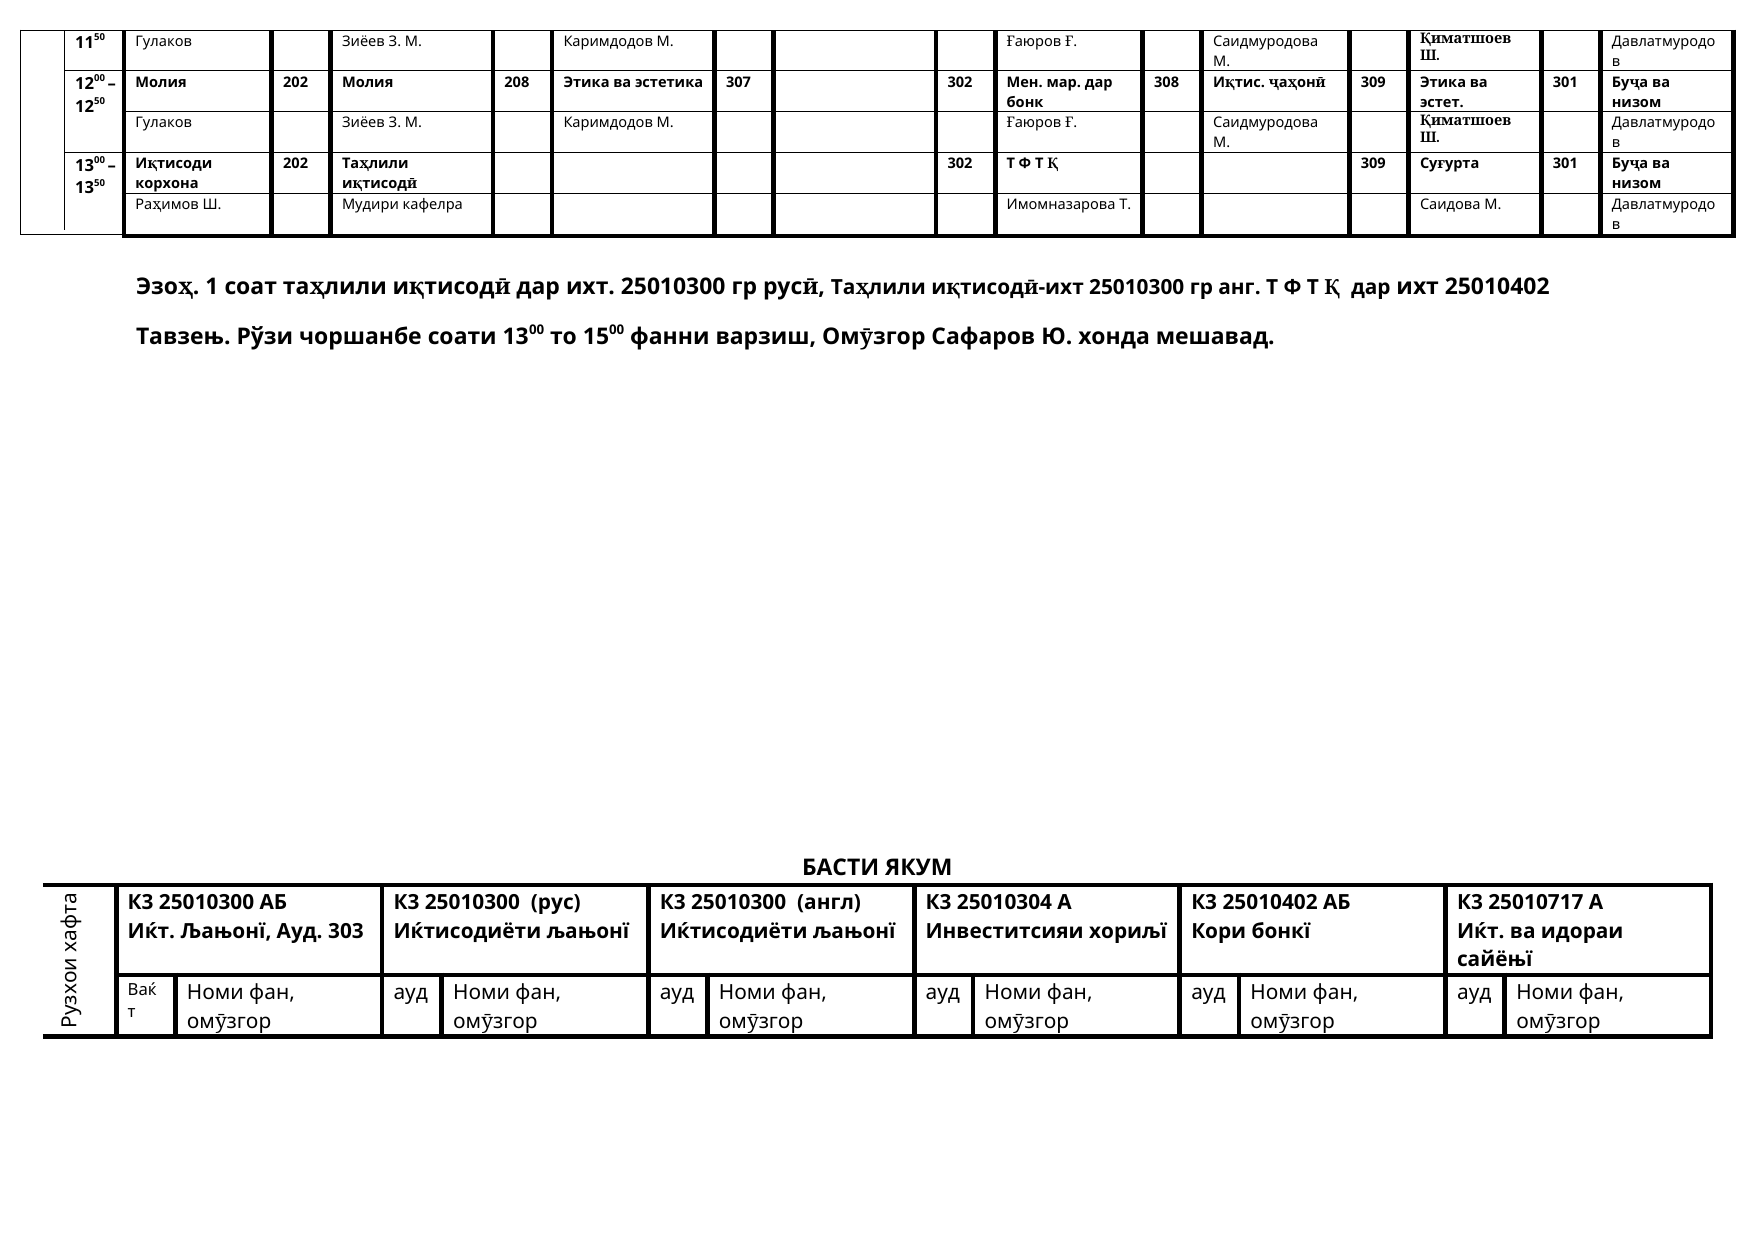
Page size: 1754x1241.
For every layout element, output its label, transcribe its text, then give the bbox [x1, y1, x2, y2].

table_header К3 25010304 А Инвеститсияи хориљї [917, 887, 1177, 973]
table_cell [717, 153, 771, 193]
table_cell Этика ва эстетика [554, 71, 712, 111]
text БАСТИ ЯКУМ [18, 851, 1736, 883]
table_cell [776, 71, 934, 111]
table_header К3 25010300 (рус) Иќтисодиёти љањонї [384, 887, 646, 973]
table_cell [717, 112, 771, 152]
table_cell 1300 – 1350 [65, 153, 122, 234]
table_cell Ғаюров Ғ. [998, 31, 1140, 70]
table_cell Давлатмуродов [1603, 112, 1731, 152]
table_cell Зиёев З. М. [333, 112, 491, 152]
table_cell 301 [1544, 153, 1598, 193]
table_cell ауд [1182, 977, 1237, 1034]
table_cell Этика ва эстет. [1411, 71, 1539, 111]
table_cell Саидмуродова М. [1204, 112, 1347, 152]
table_cell [274, 194, 328, 234]
table_cell 302 [938, 153, 993, 193]
table_cell [938, 31, 993, 70]
table_header Рузхои хафта [43, 887, 114, 1034]
table_cell [717, 31, 771, 70]
table_cell Раҳимов Ш. [126, 194, 269, 234]
table_cell Иқтисоди корхона [126, 153, 269, 193]
table_cell Имомназарова Т. [998, 194, 1140, 234]
table_cell Таҳлили иқтисодӣ [333, 153, 491, 193]
table_cell [554, 153, 712, 193]
table_cell 308 [1145, 71, 1199, 111]
table_cell [1544, 112, 1598, 152]
table_cell [1145, 194, 1199, 234]
table_cell 307 [717, 71, 771, 111]
table_cell 1200 – 1250 [65, 71, 122, 152]
table_cell 1100 – 1150 [65, 31, 122, 70]
table_cell Зиёев З. М. [333, 31, 491, 70]
table_cell Номи фан, омӯзгор [1241, 977, 1443, 1034]
table_cell 202 [274, 71, 328, 111]
table_cell [938, 112, 993, 152]
table_cell [1352, 112, 1406, 152]
table_cell 302 [938, 71, 993, 111]
table_cell [1145, 112, 1199, 152]
table_cell Т Ф Т Қ [998, 153, 1140, 193]
table_cell [1544, 194, 1598, 234]
table_cell Номи фан, омӯзгор [444, 977, 646, 1034]
table_cell Каримдодов М. [554, 31, 712, 70]
table_cell Буҷа ва низом [1603, 153, 1731, 193]
table_cell Молия [126, 71, 269, 111]
table_cell [776, 194, 934, 234]
table_header К3 25010300 АБ Иќт. Љањонї, Ауд. 303 [119, 887, 380, 973]
table_cell [1352, 194, 1406, 234]
table_cell [1145, 153, 1199, 193]
table_cell Мен. мар. дар бонк [998, 71, 1140, 111]
table_cell Молия [333, 71, 491, 111]
table_cell Гулаков [126, 31, 269, 70]
table_cell [938, 194, 993, 234]
text Тавзењ. Рўзи чоршанбе соати 1300 то 1500 фанни варзиш, Омӯзгор Сафаров Ю. хонда мешавад. [136, 320, 1736, 351]
table_cell Буҷа ва низом [1603, 71, 1731, 111]
table_cell Номи фан, омӯзгор [178, 977, 380, 1034]
table_cell Каримдодов М. [554, 112, 712, 152]
table_header К3 25010717 А Иќт. ва идораи сайёњї [1448, 887, 1709, 973]
table_cell Гулаков [126, 112, 269, 152]
table_cell 208 [495, 71, 550, 111]
table_cell [495, 194, 550, 234]
table_cell Номи фан, омӯзгор [1507, 977, 1709, 1034]
table_header К3 25010402 АБ Кори бонкї [1182, 887, 1443, 973]
table_cell Мудири кафелра [333, 194, 491, 234]
table_cell [776, 31, 934, 70]
table_cell [495, 112, 550, 152]
table_cell ауд [651, 977, 705, 1034]
table_cell [495, 153, 550, 193]
table_cell Қиматшоев Ш. [1411, 31, 1539, 70]
table_cell 309 [1352, 153, 1406, 193]
table_cell Ваќт [119, 977, 173, 1034]
table_cell [1352, 31, 1406, 70]
table_cell 309 [1352, 71, 1406, 111]
table_cell Ғаюров Ғ. [998, 112, 1140, 152]
table_cell ауд [1448, 977, 1502, 1034]
table_cell Саидова М. [1411, 194, 1539, 234]
table_cell [495, 31, 550, 70]
table_cell [776, 153, 934, 193]
table_cell [554, 194, 712, 234]
table_cell [1204, 194, 1347, 234]
table_header К3 25010300 (англ) Иќтисодиёти љањонї [651, 887, 912, 973]
table_cell Саидмуродова М. [1204, 31, 1347, 70]
table_cell 301 [1544, 71, 1598, 111]
table_cell [1204, 153, 1347, 193]
table_cell ауд [917, 977, 971, 1034]
table_cell Давлатмуродов [1603, 31, 1731, 70]
table_cell Давлатмуродов [1603, 194, 1731, 234]
table_cell Номи фан, омӯзгор [710, 977, 912, 1034]
table_cell [1544, 31, 1598, 70]
table_cell [717, 194, 771, 234]
table_cell Иқтис. ҷаҳонӣ [1204, 71, 1347, 111]
table_cell [274, 31, 328, 70]
table_cell [274, 112, 328, 152]
table_cell [776, 112, 934, 152]
table_cell ауд [384, 977, 439, 1034]
table_cell Қиматшоев Ш. [1411, 112, 1539, 152]
table_cell 202 [274, 153, 328, 193]
table_cell Суғурта [1411, 153, 1539, 193]
table_cell Номи фан, омӯзгор [975, 977, 1177, 1034]
table_cell [1145, 31, 1199, 70]
text Эзоҳ. 1 соат таҳлили иқтисодӣ дар ихт. 25010300 гр русӣ, Таҳлили иқтисодӣ-ихт 25010300 гр анг. Т Ф Т Қ дар ихт 25010402 [136, 270, 1736, 301]
